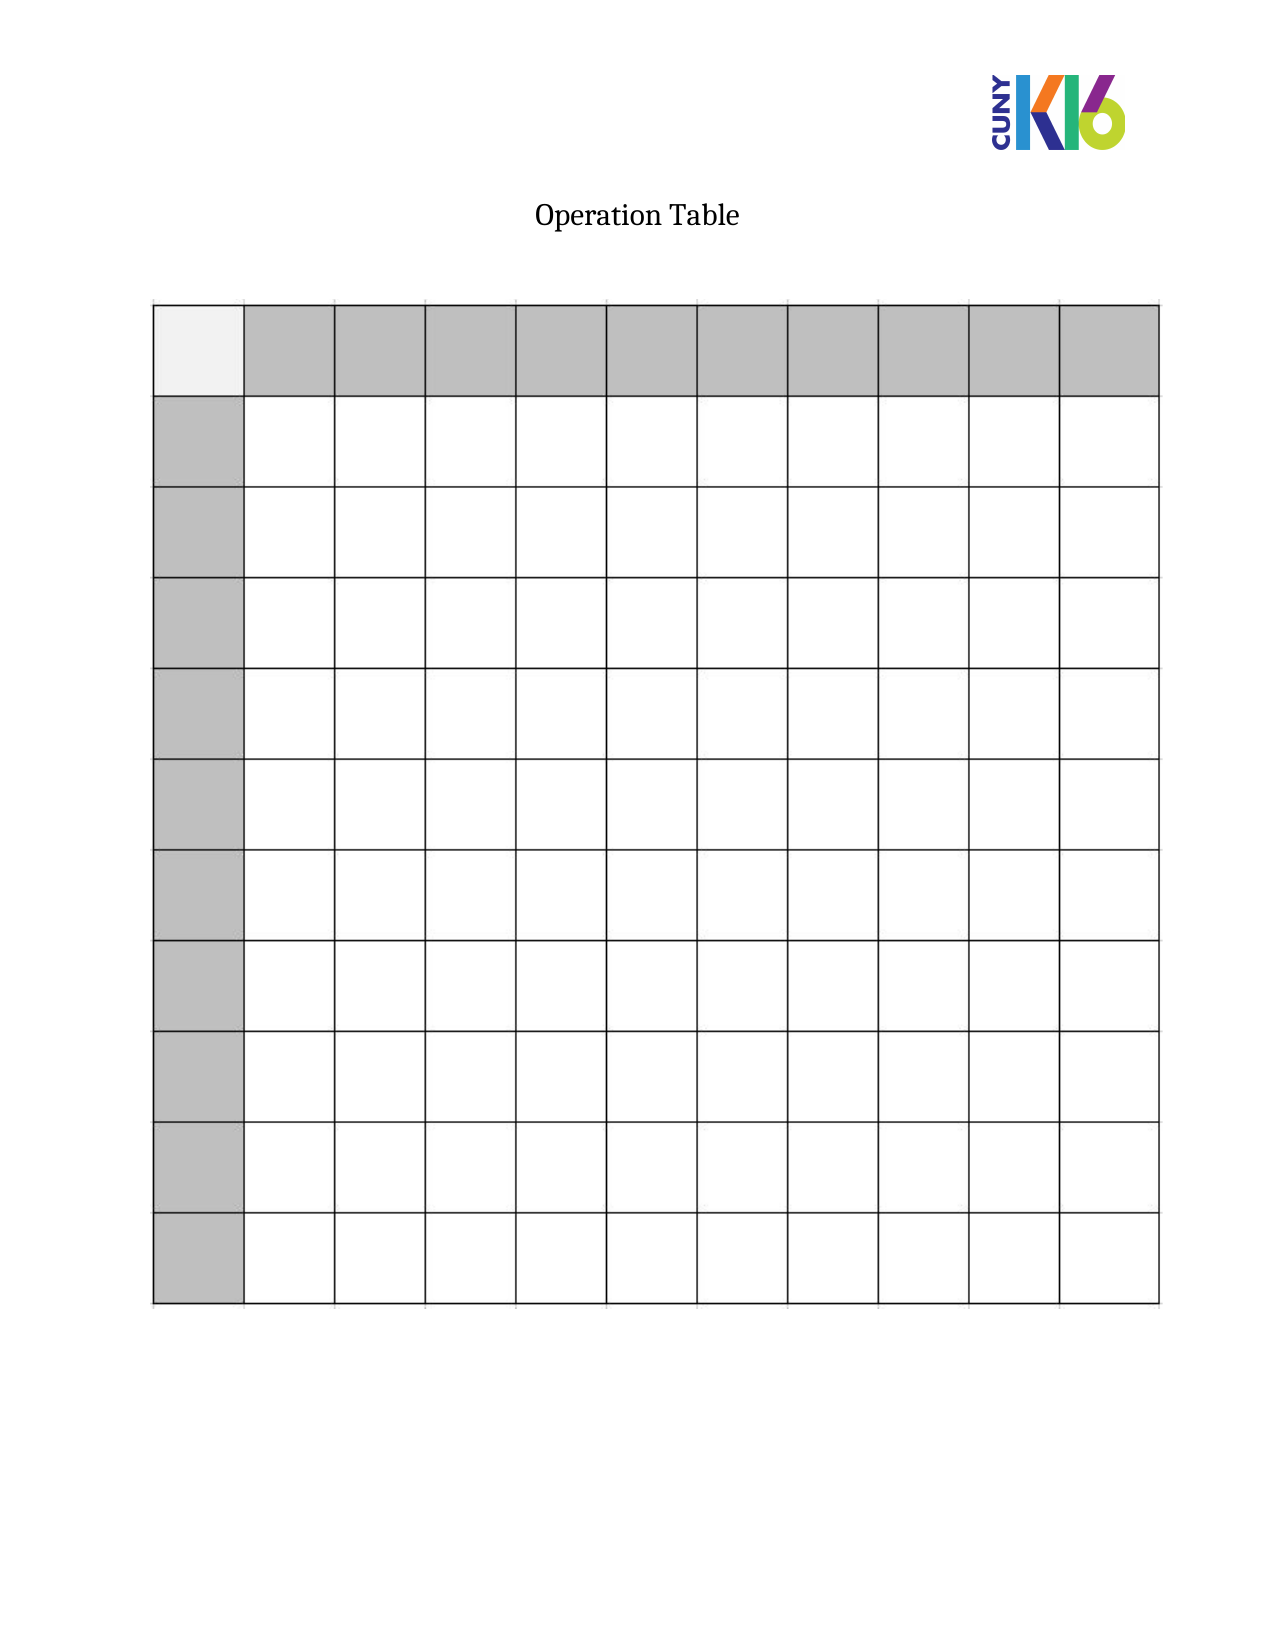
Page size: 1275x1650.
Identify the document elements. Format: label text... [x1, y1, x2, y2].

picture [992, 75, 1125, 150]
text Operation Table [150, 197, 1125, 233]
picture [150, 299, 1163, 1309]
